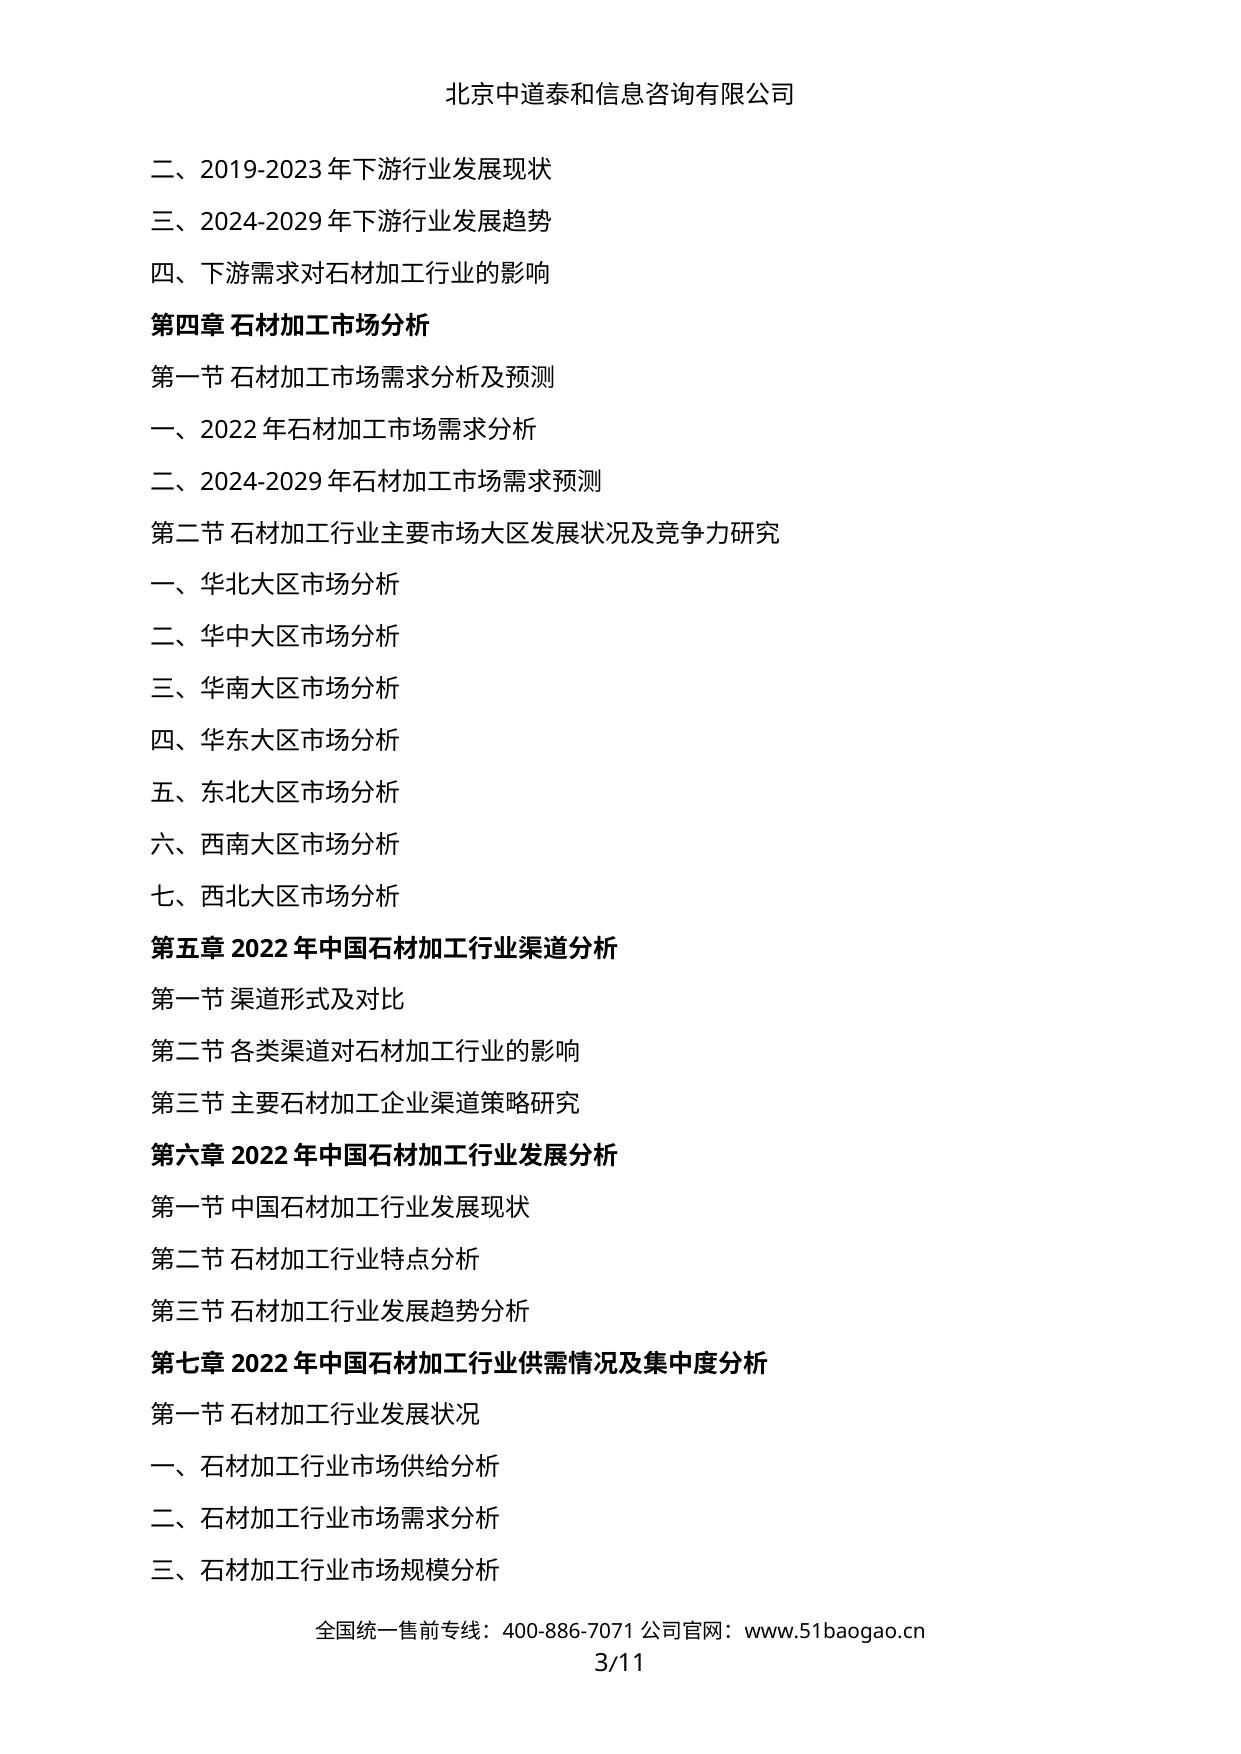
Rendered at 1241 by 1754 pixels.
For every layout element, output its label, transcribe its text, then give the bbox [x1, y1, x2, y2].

text 一、2022年石材加工市场需求分析 [150, 409, 1090, 446]
text 第一节 石材加工市场需求分析及预测 [150, 357, 1090, 394]
text 第一节 渠道形式及对比 [150, 980, 1090, 1016]
text 七、西北大区市场分析 [150, 876, 1090, 912]
text 三、2024-2029年下游行业发展趋势 [150, 202, 1090, 238]
text 第二节 石材加工行业主要市场大区发展状况及竞争力研究 [150, 513, 1090, 549]
text 第一节 中国石材加工行业发展现状 [150, 1187, 1090, 1224]
text 第四章 石材加工市场分析 [150, 306, 1090, 342]
text 二、华中大区市场分析 [150, 617, 1090, 653]
text 第五章 2022年中国石材加工行业渠道分析 [150, 928, 1090, 964]
text 四、下游需求对石材加工行业的影响 [150, 254, 1090, 290]
text 第一节 石材加工行业发展状况 [150, 1395, 1090, 1431]
text 第七章 2022年中国石材加工行业供需情况及集中度分析 [150, 1343, 1090, 1379]
text 一、石材加工行业市场供给分析 [150, 1447, 1090, 1483]
text 一、华北大区市场分析 [150, 565, 1090, 601]
text 三、华南大区市场分析 [150, 669, 1090, 705]
text 三、石材加工行业市场规模分析 [150, 1551, 1090, 1587]
text 第二节 各类渠道对石材加工行业的影响 [150, 1032, 1090, 1068]
text 第三节 石材加工行业发展趋势分析 [150, 1291, 1090, 1327]
text 第六章 2022年中国石材加工行业发展分析 [150, 1136, 1090, 1172]
text 四、华东大区市场分析 [150, 721, 1090, 757]
text 五、东北大区市场分析 [150, 772, 1090, 809]
text 二、石材加工行业市场需求分析 [150, 1499, 1090, 1535]
text 二、2019-2023年下游行业发展现状 [150, 150, 1090, 186]
text 第二节 石材加工行业特点分析 [150, 1239, 1090, 1276]
text 二、2024-2029年石材加工市场需求预测 [150, 461, 1090, 497]
text 第三节 主要石材加工企业渠道策略研究 [150, 1084, 1090, 1120]
text 六、西南大区市场分析 [150, 824, 1090, 861]
